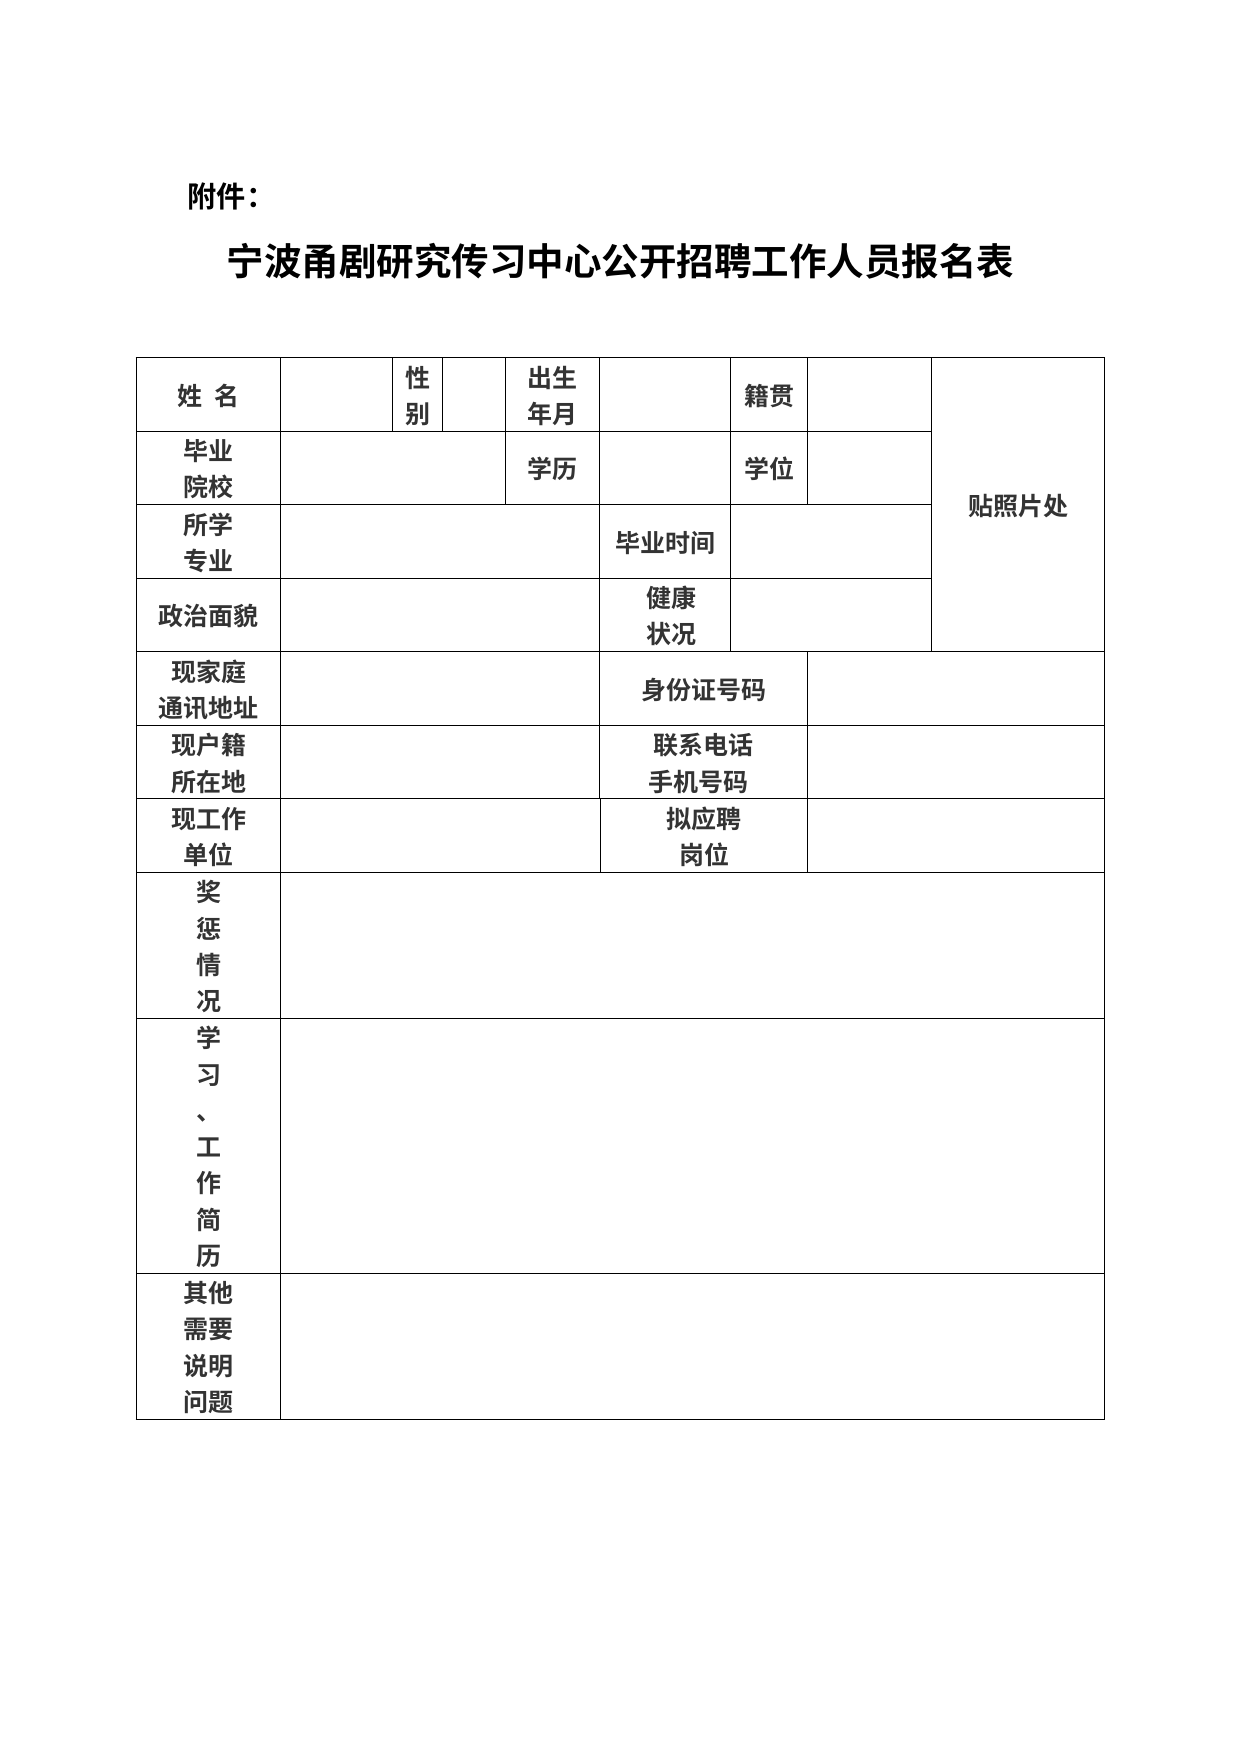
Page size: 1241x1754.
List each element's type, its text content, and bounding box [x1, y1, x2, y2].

table_cell 学位 [731, 432, 807, 504]
table_cell [808, 432, 931, 504]
table_cell 其他 需要 说明 问题 [137, 1274, 280, 1419]
table_cell 联系电话 手机号码 [600, 726, 807, 798]
table_cell [281, 1019, 1104, 1273]
table_cell [281, 652, 599, 725]
table_cell 奖 惩 情 况 [137, 873, 280, 1018]
table_cell 所学 专业 [137, 505, 280, 578]
table_cell 学 习 、 工 作 简 历 [137, 1019, 280, 1273]
table_cell [600, 432, 730, 504]
text 宁波甬剧研究传习中心公开招聘工作人员报名表 [187, 227, 1053, 292]
table_cell [808, 652, 1104, 725]
table_cell [808, 726, 1104, 798]
table_cell [281, 1274, 1104, 1419]
table_cell 学历 [506, 432, 599, 504]
table_cell 现户籍 所在地 [137, 726, 280, 798]
table_cell [281, 432, 505, 504]
table_header [600, 358, 730, 431]
table_cell [281, 579, 599, 651]
table_cell 政治面貌 [137, 579, 280, 651]
table_cell [281, 505, 599, 578]
table_cell 现工作 单位 [137, 799, 280, 872]
table_cell 毕业 院校 [137, 432, 280, 504]
table_cell 身份证号码 [600, 652, 807, 725]
text 附件： [187, 162, 1053, 227]
table_cell [281, 799, 600, 872]
table_cell [731, 579, 931, 651]
table_cell [281, 726, 599, 798]
table_header [443, 358, 505, 431]
table_cell [731, 505, 931, 578]
table_cell [281, 873, 1104, 1018]
table_header [808, 358, 931, 431]
table_cell 毕业时间 [600, 505, 730, 578]
table_header 性别 [393, 358, 442, 431]
table_header [281, 358, 392, 431]
table_cell 现家庭 通讯地址 [137, 652, 280, 725]
table_cell 拟应聘 岗位 [601, 799, 807, 872]
table_cell [808, 799, 1104, 872]
table_header 贴照片处 [932, 358, 1104, 651]
table_cell 健康 状况 [600, 579, 730, 651]
table_header 出生 年月 [506, 358, 599, 431]
table_header 姓 名 [137, 358, 280, 431]
table_header 籍贯 [731, 358, 807, 431]
